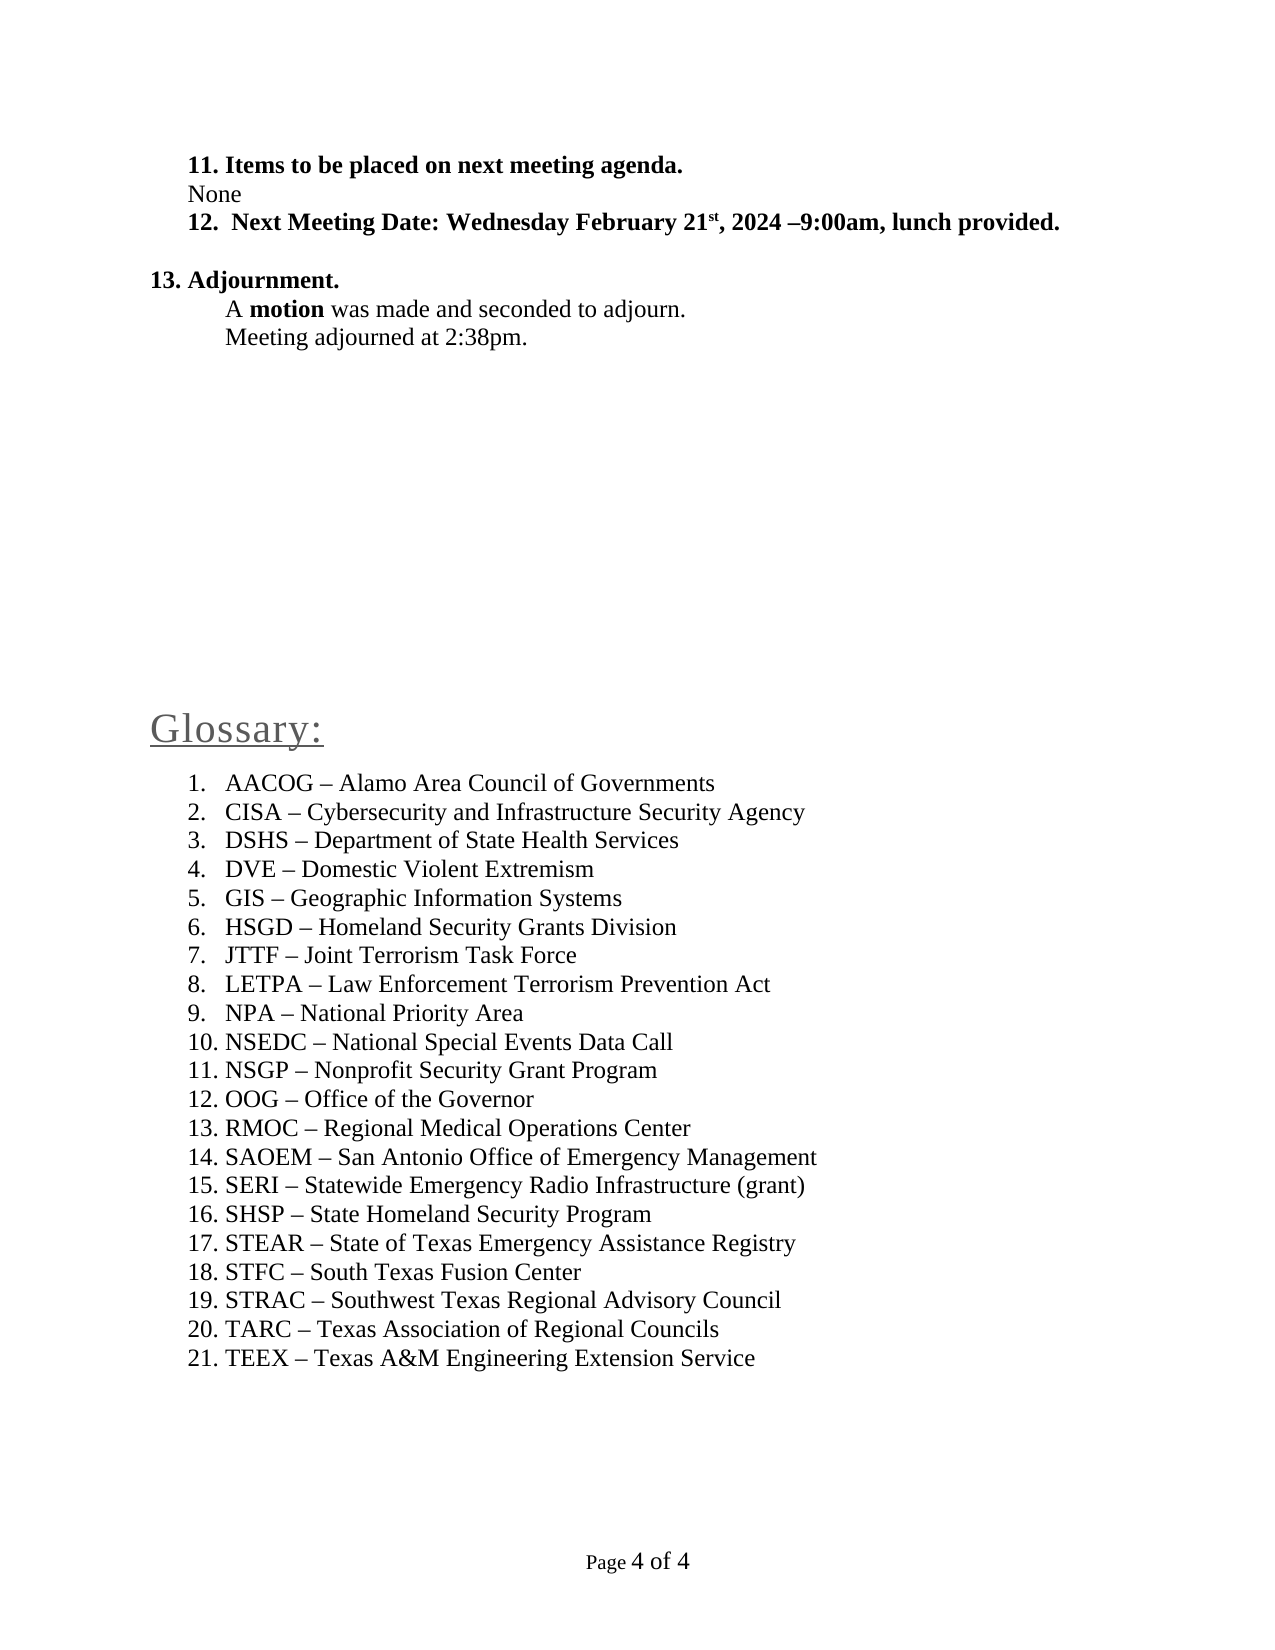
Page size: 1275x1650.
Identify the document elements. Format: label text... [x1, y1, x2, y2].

list OOG – Office of the Governor [187, 1084, 1125, 1113]
list CISA – Cybersecurity and Infrastructure Security Agency [187, 797, 1125, 825]
list LETPA – Law Enforcement Terrorism Prevention Act [187, 969, 1125, 998]
list DVE – Domestic Violent Extremism [187, 854, 1125, 883]
list STFC – South Texas Fusion Center [187, 1257, 1125, 1285]
text 13. Adjournment. [150, 265, 1125, 294]
list STEAR – State of Texas Emergency Assistance Registry [187, 1228, 1125, 1257]
list DSHS – Department of State Health Services [187, 825, 1125, 854]
list Next Meeting Date: Wednesday February 21st, 2024 –9:00am, lunch provided. [187, 207, 1125, 236]
list NSGP – Nonprofit Security Grant Program [187, 1055, 1125, 1084]
text None [150, 179, 1125, 207]
list GIS – Geographic Information Systems [187, 883, 1125, 912]
list NSEDC – National Special Events Data Call [187, 1027, 1125, 1055]
list TARC – Texas Association of Regional Councils [187, 1314, 1125, 1343]
list SHSP – State Homeland Security Program [187, 1199, 1125, 1228]
list RMOC – Regional Medical Operations Center [187, 1113, 1125, 1142]
list HSGD – Homeland Security Grants Division [187, 912, 1125, 940]
list TEEX – Texas A&M Engineering Extension Service [187, 1343, 1125, 1372]
list Items to be placed on next meeting agenda. [187, 150, 1125, 179]
subtitle Glossary: [150, 703, 1125, 751]
list SAOEM – San Antonio Office of Emergency Management [187, 1142, 1125, 1170]
list AACOG – Alamo Area Council of Governments [187, 768, 1125, 797]
list STRAC – Southwest Texas Regional Advisory Council [187, 1285, 1125, 1314]
list SERI – Statewide Emergency Radio Infrastructure (grant) [187, 1170, 1125, 1199]
list JTTF – Joint Terrorism Task Force [187, 940, 1125, 969]
text A motion was made and seconded to adjourn. [150, 294, 1125, 322]
list NPA – National Priority Area [187, 998, 1125, 1027]
text Meeting adjourned at 2:38pm. [150, 322, 1125, 351]
